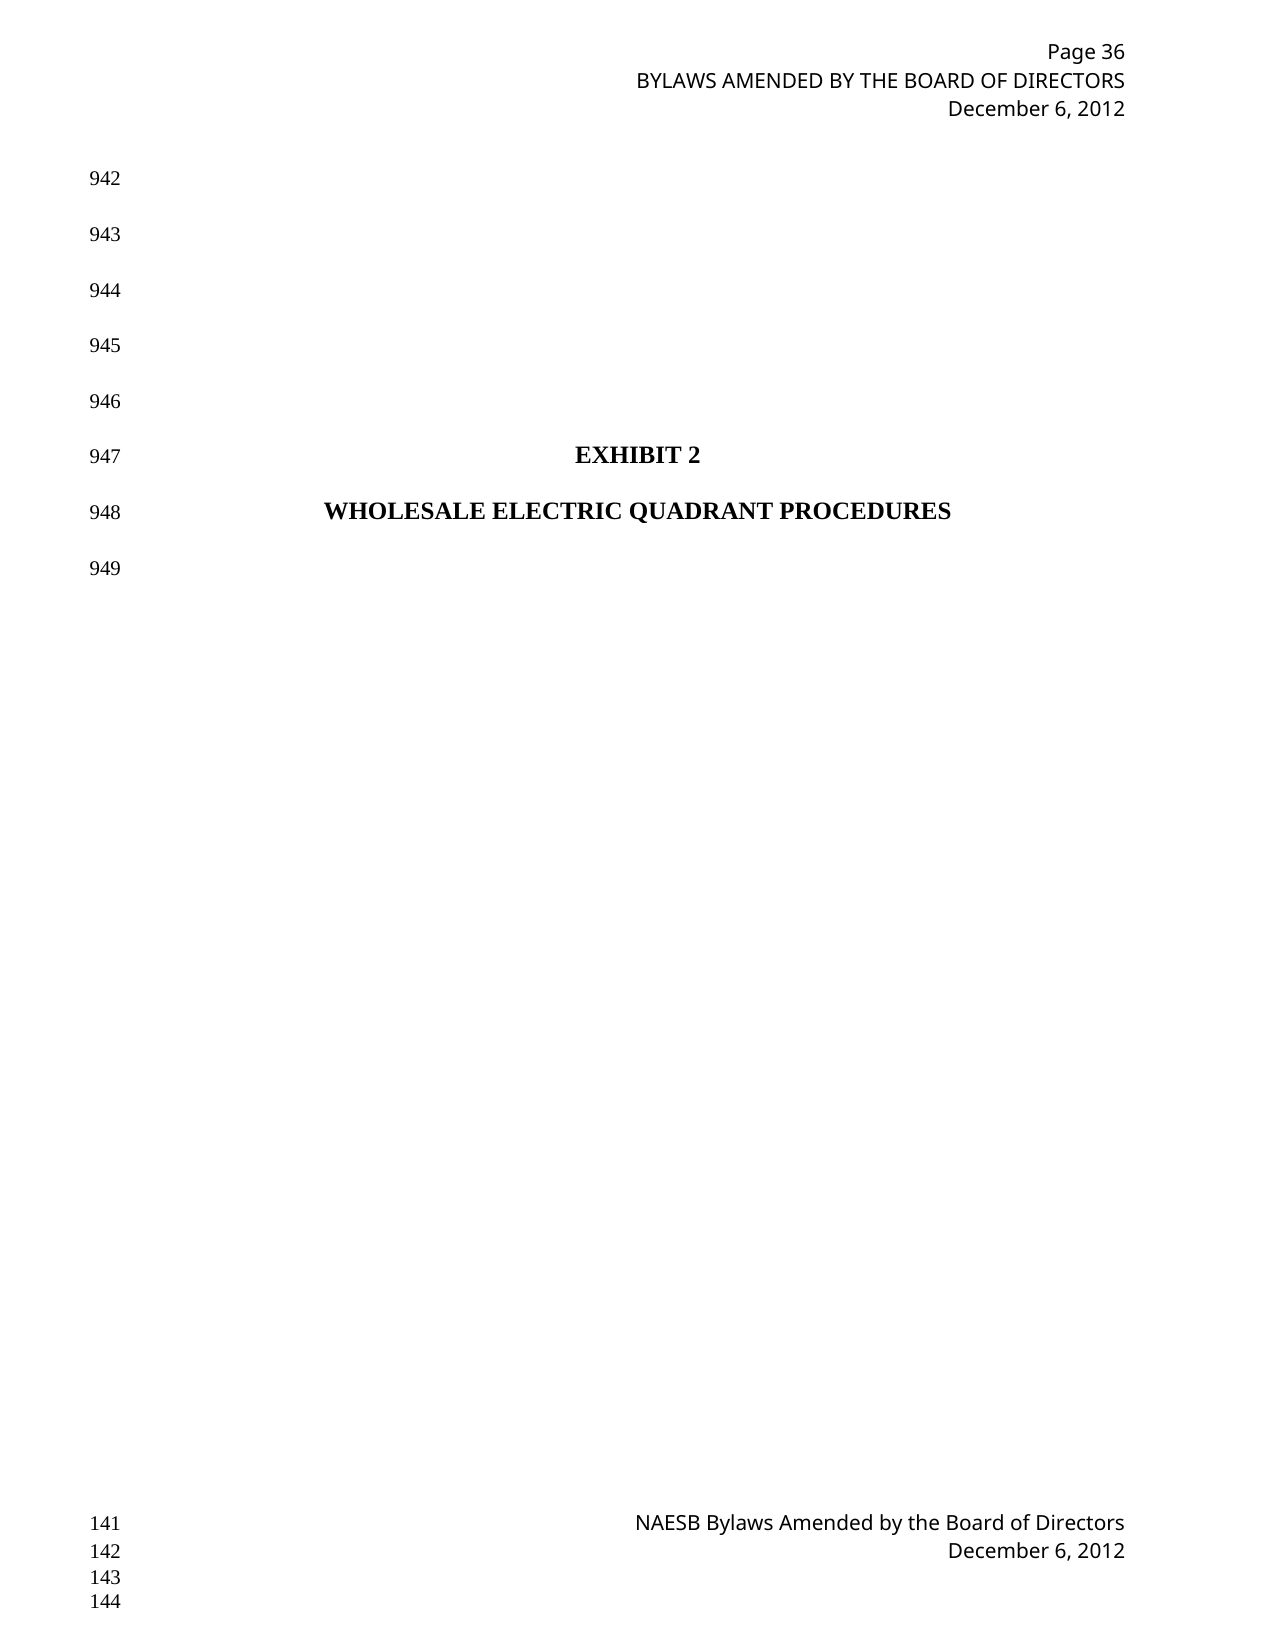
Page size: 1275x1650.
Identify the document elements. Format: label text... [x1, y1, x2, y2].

text WHOLESALE ELECTRIC QUADRANT PROCEDURES [150, 496, 1125, 525]
text EXHIBIT 2 [150, 441, 1125, 469]
